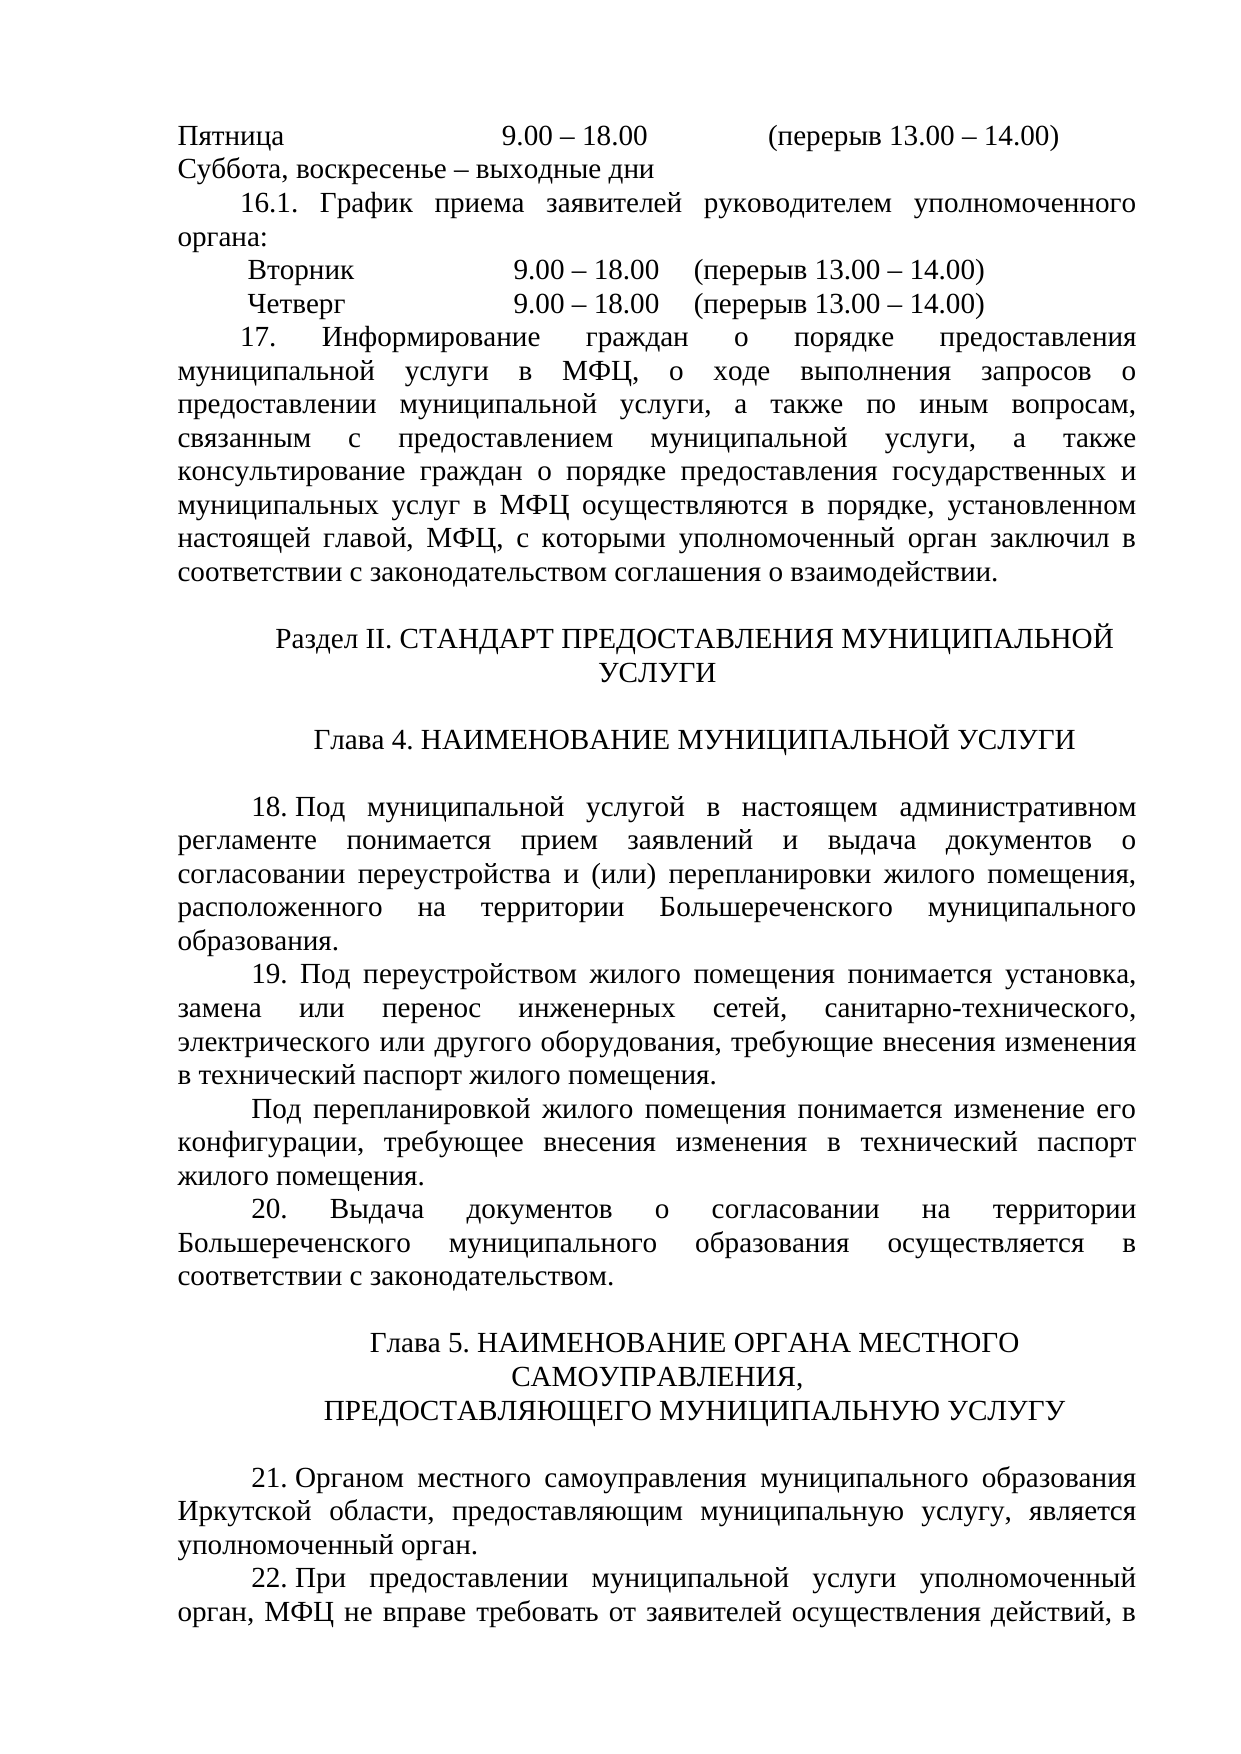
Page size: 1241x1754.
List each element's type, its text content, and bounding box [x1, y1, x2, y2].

text 20. Выдача документов о согласовании на территории Большереченского муниципального образования осуществляется в соответствии с законодательством. [177, 1191, 1137, 1292]
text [177, 1560, 1137, 1627]
text Глава 4. НАИМЕНОВАНИЕ МУНИЦИПАЛЬНОЙ УСЛУГИ [177, 722, 1137, 755]
text 17. Информирование граждан о порядке предоставления муниципальной услуги в МФЦ, о ходе выполнения запросов о предоставлении муниципальной услуги, а также по иным вопросам, связанным с предоставлением муниципальной услуги, а также консультирование граждан о порядке предоставления государственных и муниципальных услуг в МФЦ осуществляются в порядке, установленном настоящей главой, МФЦ, с которыми уполномоченный орган заключил в соответствии с законодательством соглашения о взаимодействии. [177, 319, 1137, 588]
text Под перепланировкой жилого помещения понимается изменение его конфигурации, требующее внесения изменения в технический паспорт жилого помещения. [177, 1091, 1137, 1191]
text Вторник 9.00 – 18.00 (перерыв 13.00 – 14.00) [247, 252, 1137, 286]
text Пятница 9.00 – 18.00 (перерыв 13.00 – 14.00) [177, 118, 1137, 152]
text 21. Органом местного самоуправления муниципального образования Иркутской области, предоставляющим муниципальную услугу, является уполномоченный орган. [177, 1460, 1137, 1560]
text Глава 5. НАИМЕНОВАНИЕ ОРГАНА МЕСТНОГО САМОУПРАВЛЕНИЯ, [177, 1326, 1137, 1393]
text 18. Под муниципальной услугой в настоящем административном регламенте понимается прием заявлений и выдача документов о согласовании переустройства и (или) перепланировки жилого помещения, расположенного на территории Большереченского муниципального образования. [177, 789, 1137, 957]
text Суббота, воскресенье – выходные дни [177, 152, 1137, 185]
text ПРЕДОСТАВЛЯЮЩЕГО МУНИЦИПАЛЬНУЮ УСЛУГУ [177, 1393, 1137, 1426]
text Раздел II. СТАНДАРТ ПРЕДОСТАВЛЕНИЯ МУНИЦИПАЛЬНОЙ УСЛУГИ [177, 621, 1137, 688]
text 16.1. График приема заявителей руководителем уполномоченного органа: [177, 185, 1137, 252]
text Четверг 9.00 – 18.00 (перерыв 13.00 – 14.00) [247, 286, 1137, 319]
text 19. Под переустройством жилого помещения понимается установка, замена или перенос инженерных сетей, санитарно-технического, электрического или другого оборудования, требующие внесения изменения в технический паспорт жилого помещения. [177, 957, 1137, 1091]
